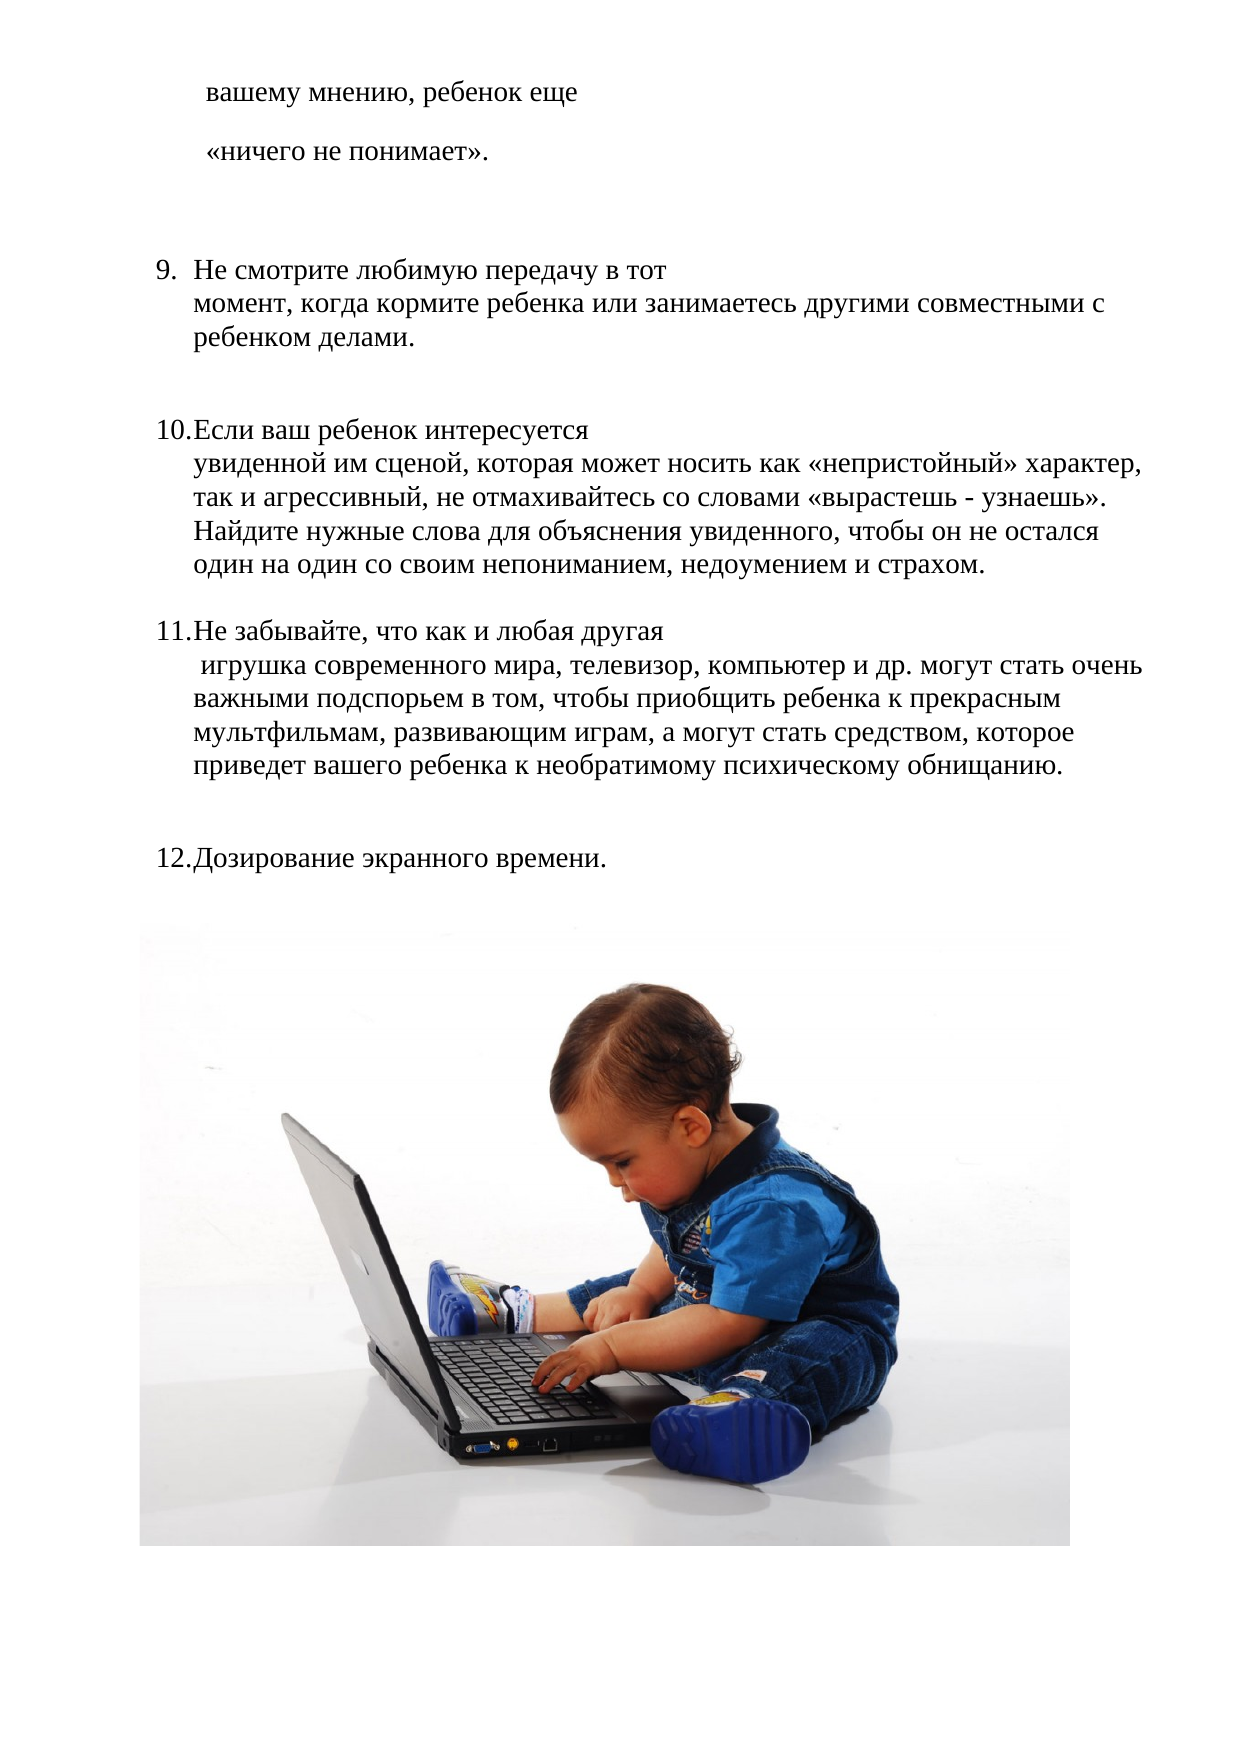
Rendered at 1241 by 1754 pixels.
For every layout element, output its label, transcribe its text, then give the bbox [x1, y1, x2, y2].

text «ничего не понимает». [118, 133, 1167, 167]
list Если ваш ребенок интересуется [156, 412, 1167, 446]
list момент, когда кормите ребенка или занимаетесь другими совместными с ребенком делами. [193, 286, 1167, 353]
list игрушка современного мира, телевизор, компьютер и др. могут стать очень важными подспорьем в том, чтобы приобщить ребенка к прекрасным мультфильмам, развивающим играм, а могут стать средством, которое приведет вашего ребенка к необратимому психическому обнищанию. [193, 647, 1167, 781]
text вашему мнению, ребенок еще [118, 74, 1167, 107]
list Не забывайте, что как и любая другая [156, 613, 1167, 647]
list Не смотрите любимую передачу в тот [156, 252, 1167, 286]
list Дозирование экранного времени. [156, 840, 1167, 874]
list увиденной им сценой, которая может носить как «непристойный» характер, так и агрессивный, не отмахивайтесь со словами «вырастешь - узнаешь». Найдите нужные слова для объяснения увиденного, чтобы он не остался один на один со своим непониманием, недоумением и страхом. [193, 446, 1167, 580]
picture [139, 923, 1070, 1546]
